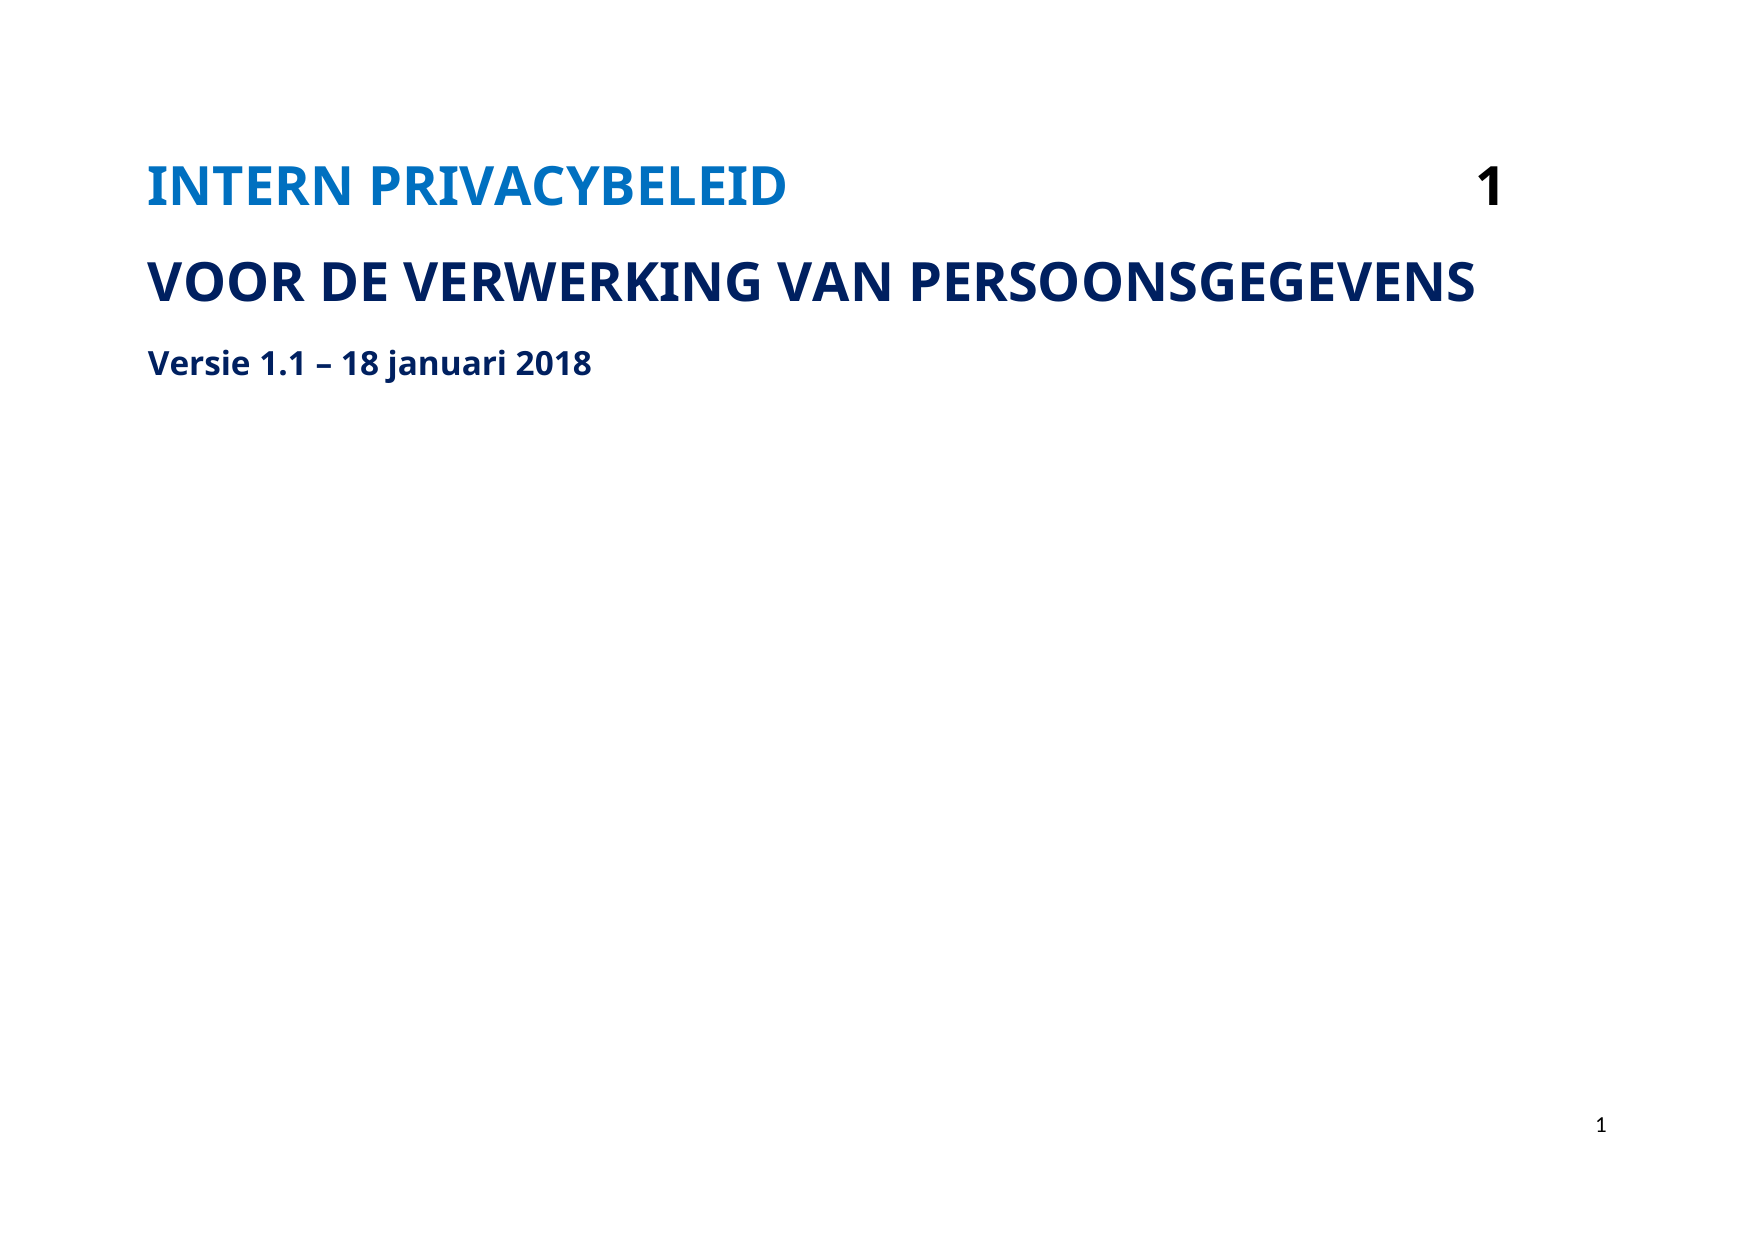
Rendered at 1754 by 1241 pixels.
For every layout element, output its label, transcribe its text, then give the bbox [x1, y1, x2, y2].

text VOOR DE VERWERKING VAN PERSOONSGEGEVENS [148, 244, 1606, 318]
text INTERN PRIVACYBELEID 1 [148, 148, 1606, 221]
text Versie 1.1 – 18 januari 2018 [148, 340, 1606, 386]
